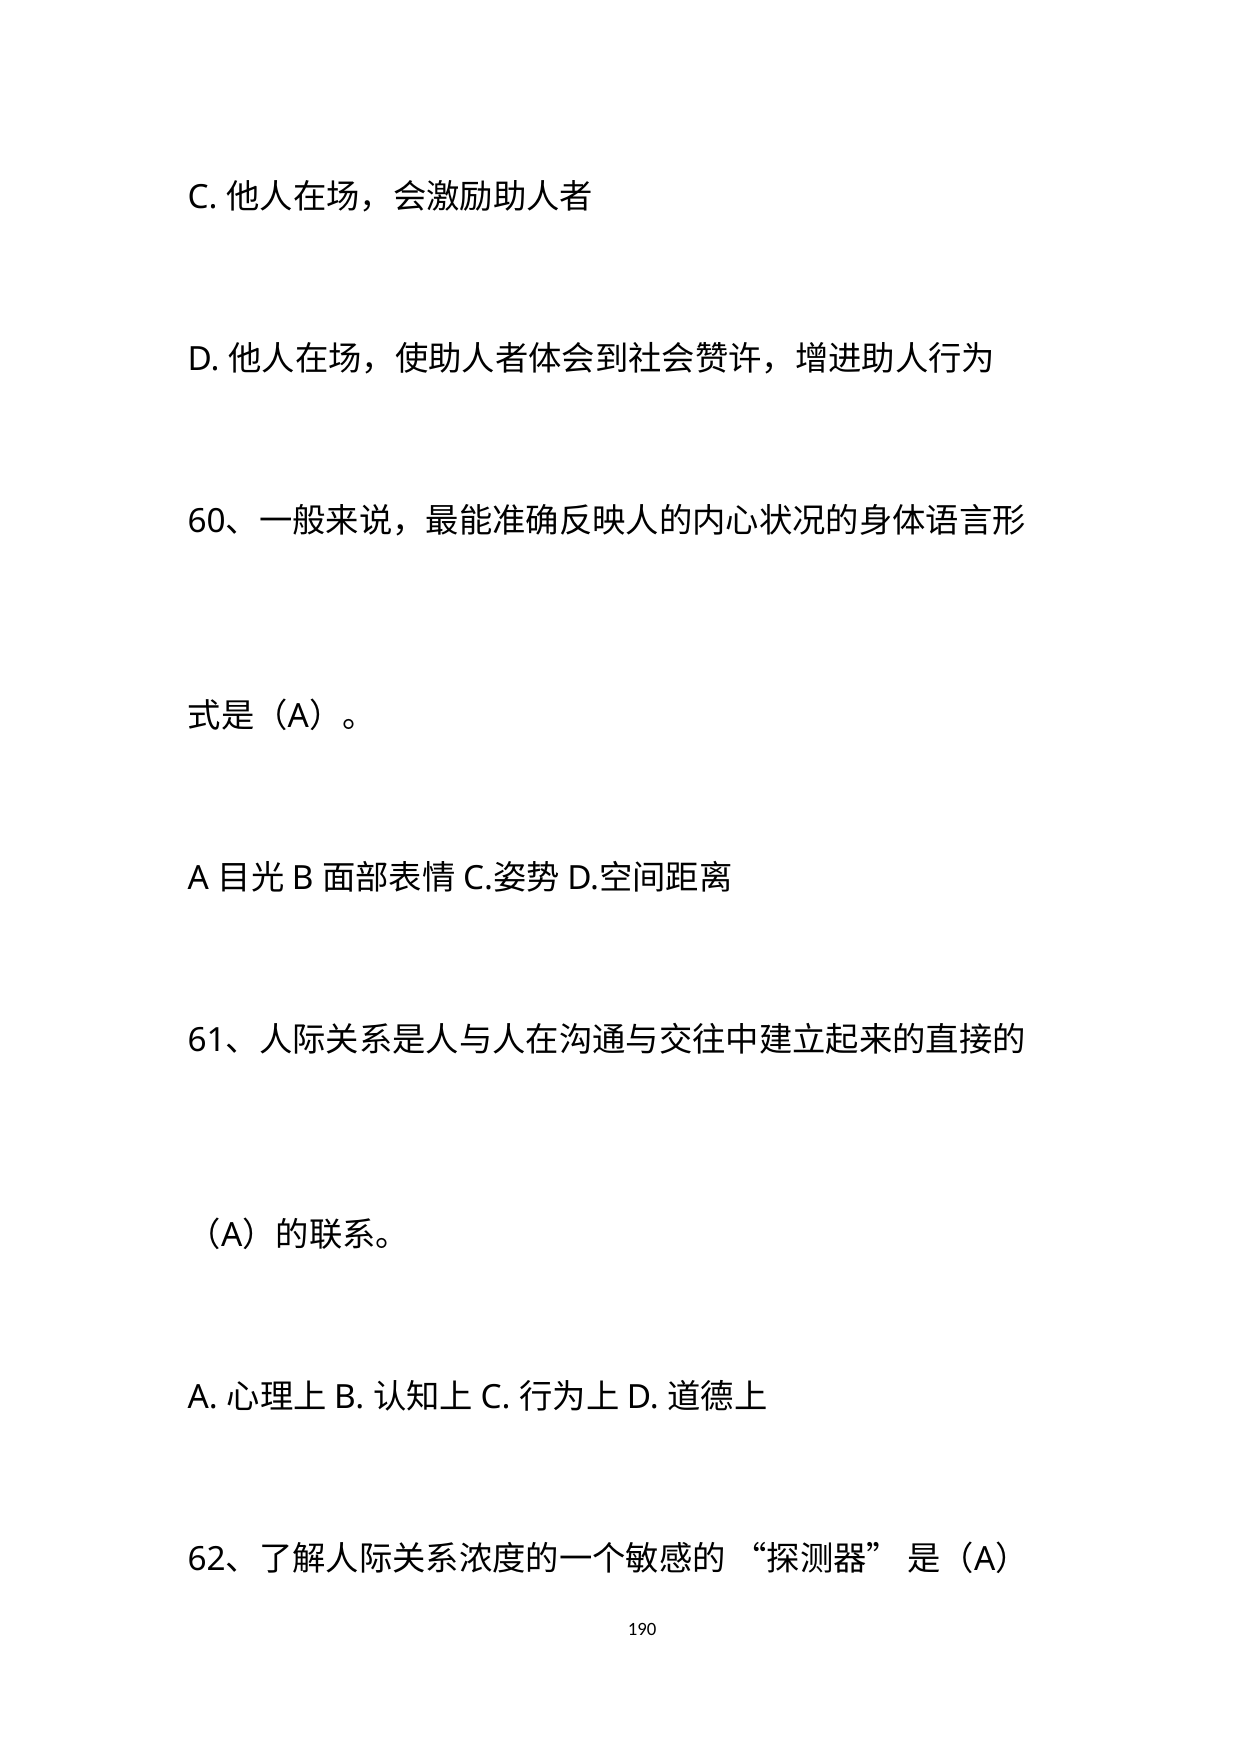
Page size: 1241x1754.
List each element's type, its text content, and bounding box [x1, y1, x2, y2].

text 62、了解人际关系浓度的一个敏感的 “探测器” 是（A） [187, 1523, 1053, 1588]
text 60、一般来说，最能准确反映人的内心状况的身体语言形式是（A）。 [187, 486, 1053, 746]
text A 目光 B 面部表情 C.姿势 D.空间距离 [187, 843, 1053, 908]
text D. 他人在场，使助人者体会到社会赞许，增进助人行为 [187, 324, 1053, 389]
text 61、人际关系是人与人在沟通与交往中建立起来的直接的（A）的联系。 [187, 1004, 1053, 1264]
text A. 心理上 B. 认知上 C. 行为上 D. 道德上 [187, 1361, 1053, 1426]
text C. 他人在场，会激励助人者 [187, 162, 1053, 227]
